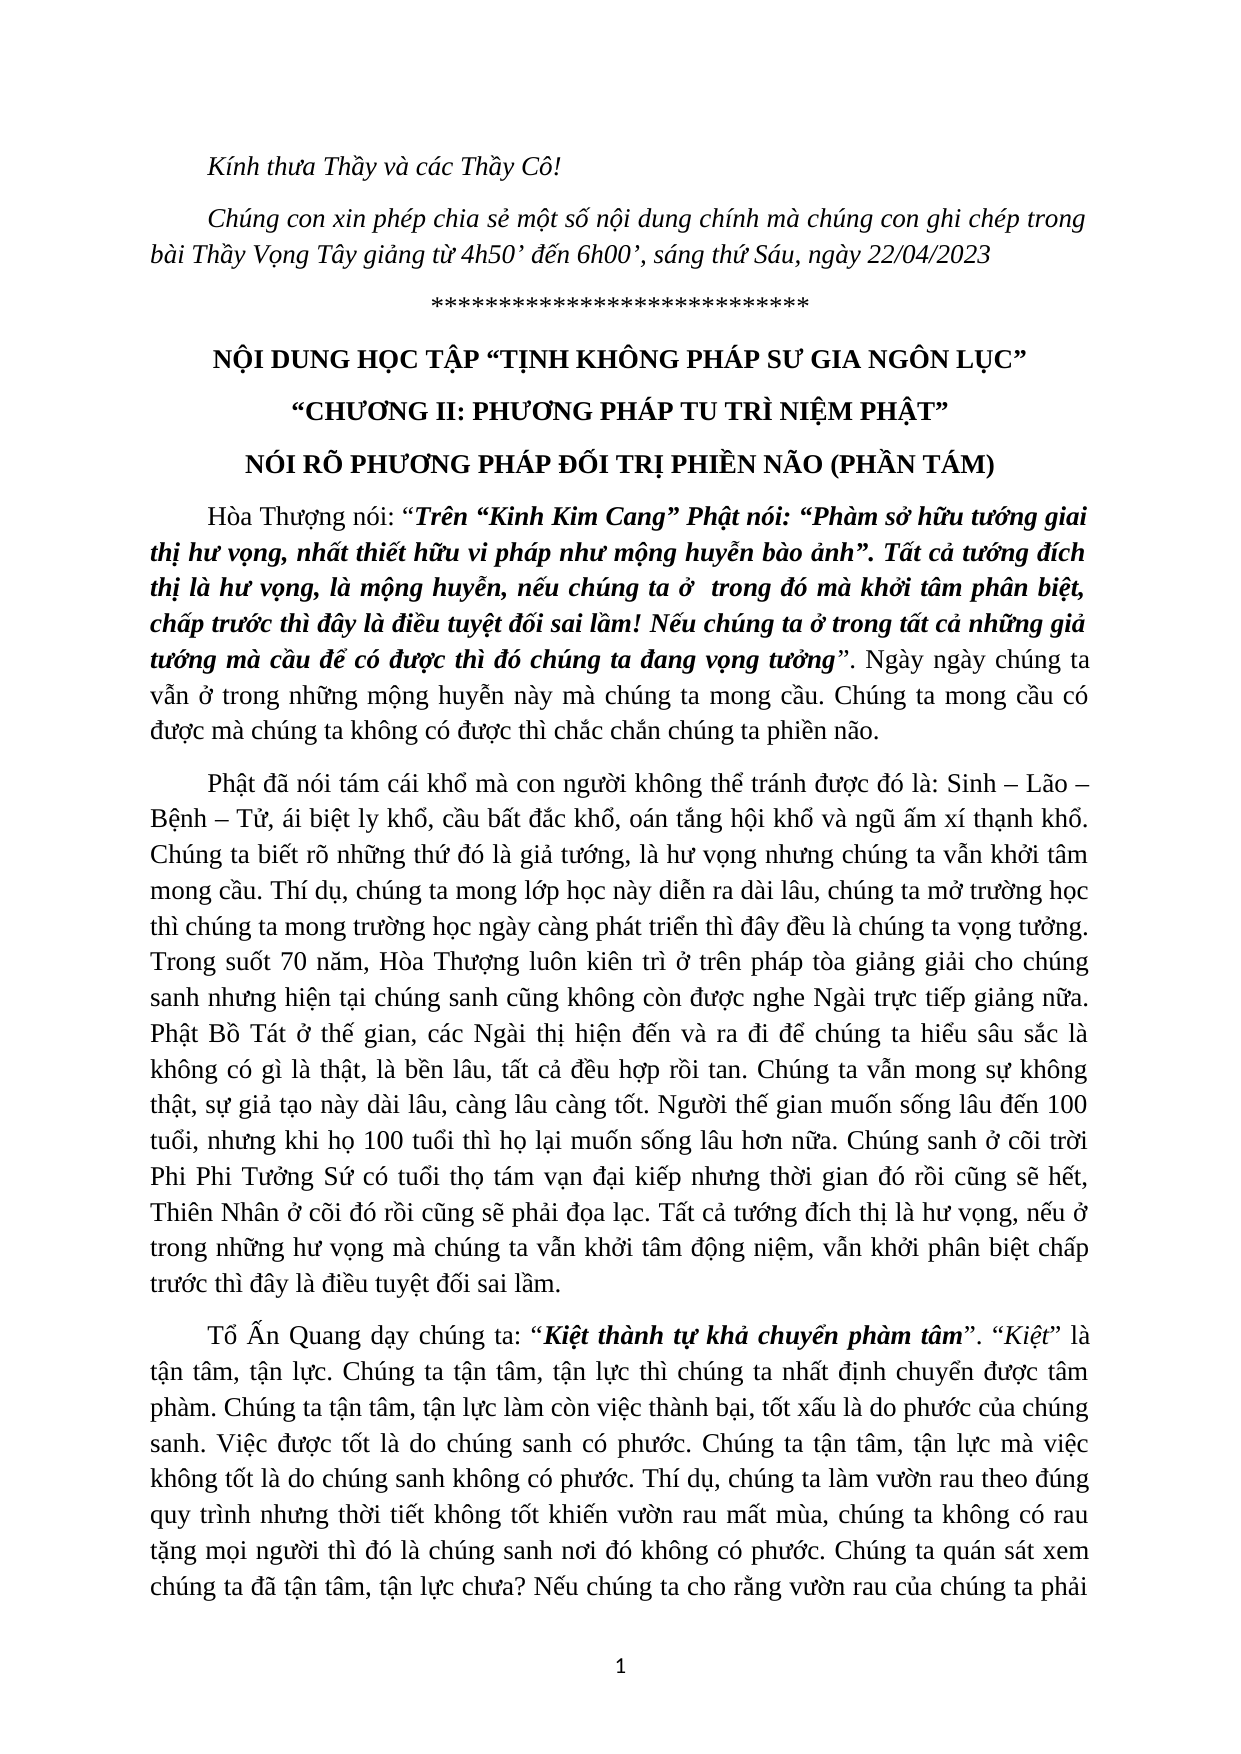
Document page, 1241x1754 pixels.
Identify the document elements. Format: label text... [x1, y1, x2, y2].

text NỘI DUNG HỌC TẬP “TỊNH KHÔNG PHÁP SƯ GIA NGÔN LỤC” [150, 343, 1090, 374]
text Phật đã nói tám cái khổ mà con người không thể tránh được đó là: Sinh – Lão – Bệnh – Tử, ái biệt ly khổ, cầu bất đắc khổ, oán tắng hội khổ và ngũ ấm xí thạnh khổ. Chúng ta biết rõ những thứ đó là giả tướng, là hư vọng nhưng chúng ta vẫn khởi tâm mong cầu. Thí dụ, chúng ta mong lớp học này diễn ra dài lâu, chúng ta mở trường học thì chúng ta mong trường học ngày càng phát triển thì đây đều là chúng ta vọng tưởng. Trong suốt 70 năm, Hòa Thượng luôn kiên trì ở trên pháp tòa giảng giải cho chúng sanh nhưng hiện tại chúng sanh cũng không còn được nghe Ngài trực tiếp giảng nữa. Phật Bồ Tát ở thế gian, các Ngài thị hiện đến và ra đi để chúng ta hiểu sâu sắc là không có gì là thật, là bền lâu, tất cả đều hợp rồi tan. Chúng ta vẫn mong sự không thật, sự giả tạo này dài lâu, càng lâu càng tốt. Người thế gian muốn sống lâu đến 100 tuổi, nhưng khi họ 100 tuổi thì họ lại muốn sống lâu hơn nữa. Chúng sanh ở cõi trời Phi Phi Tưởng Sứ có tuổi thọ tám vạn đại kiếp nhưng thời gian đó rồi cũng sẽ hết, Thiên Nhân ở cõi đó rồi cũng sẽ phải đọa lạc. Tất cả tướng đích thị là hư vọng, nếu ở trong những hư vọng mà chúng ta vẫn khởi tâm động niệm, vẫn khởi phân biệt chấp trước thì đây là điều tuyệt đối sai lầm. [150, 767, 1090, 1298]
text Kính thưa Thầy và các Thầy Cô! [150, 150, 1090, 181]
text NÓI RÕ PHƯƠNG PHÁP ĐỐI TRỊ PHIỀN NÃO (PHẦN TÁM) [150, 448, 1090, 479]
text **************************** [150, 291, 1090, 322]
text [150, 1319, 1090, 1601]
text “CHƯƠNG II: PHƯƠNG PHÁP TU TRÌ NIỆM PHẬT” [150, 395, 1090, 426]
text Hòa Thượng nói: “Trên “Kinh Kim Cang” Phật nói: “Phàm sở hữu tướng giai thị hư vọng, nhất thiết hữu vi pháp như mộng huyễn bào ảnh”. Tất cả tướng đích thị là hư vọng, là mộng huyễn, nếu chúng ta ở trong đó mà khởi tâm phân biệt, chấp trước thì đây là điều tuyệt đối sai lầm! Nếu chúng ta ở trong tất cả những giả tướng mà cầu để có được thì đó chúng ta đang vọng tưởng”. Ngày ngày chúng ta vẫn ở trong những mộng huyễn này mà chúng ta mong cầu. Chúng ta mong cầu có được mà chúng ta không có được thì chắc chắn chúng ta phiền não. [150, 500, 1090, 746]
text Chúng con xin phép chia sẻ một số nội dung chính mà chúng con ghi chép trong bài Thầy Vọng Tây giảng từ 4h50’ đến 6h00’, sáng thứ Sáu, ngày 22/04/2023 [150, 202, 1090, 269]
